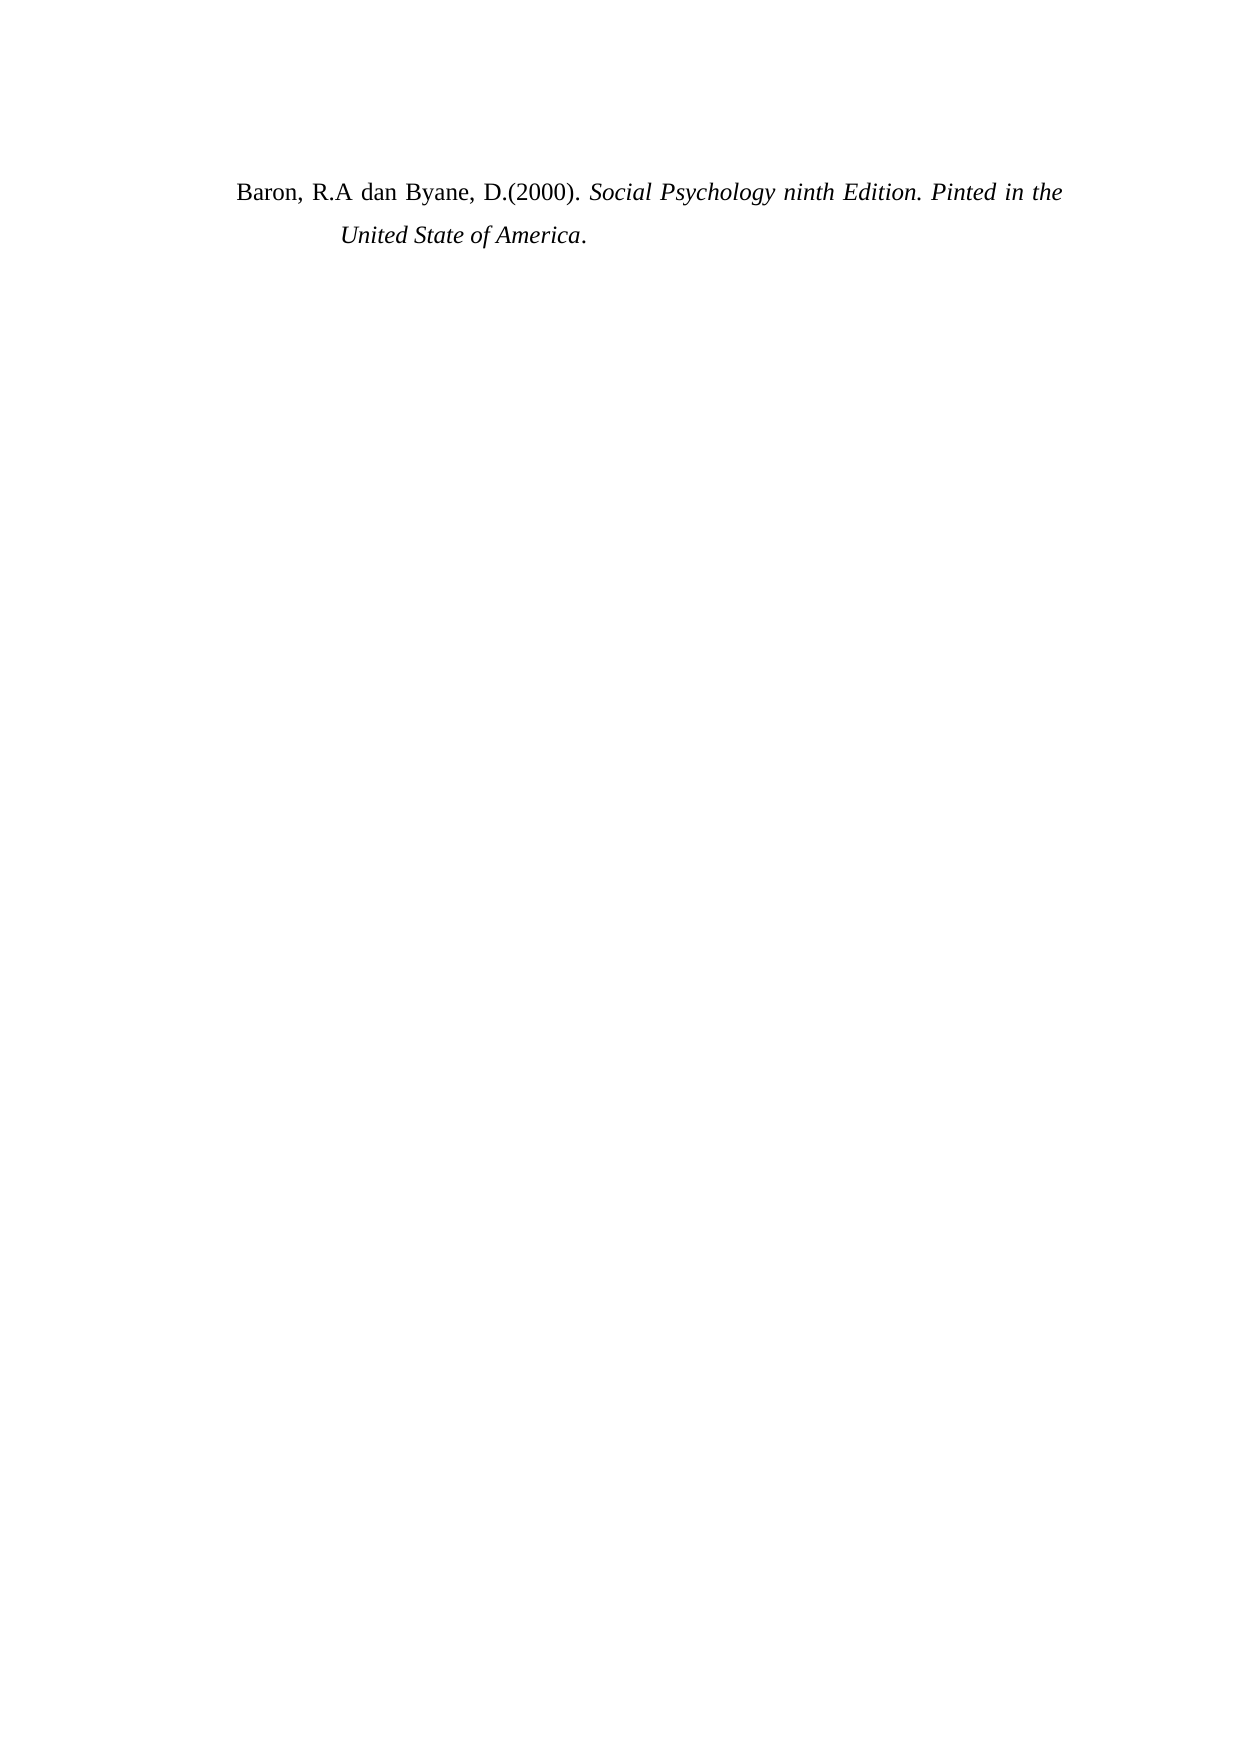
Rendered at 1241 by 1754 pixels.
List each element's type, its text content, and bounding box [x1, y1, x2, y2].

text Baron, R.A dan Byane, D.(2000). Social Psychology ninth Edition. Pinted in the United State of America. [236, 177, 1063, 249]
